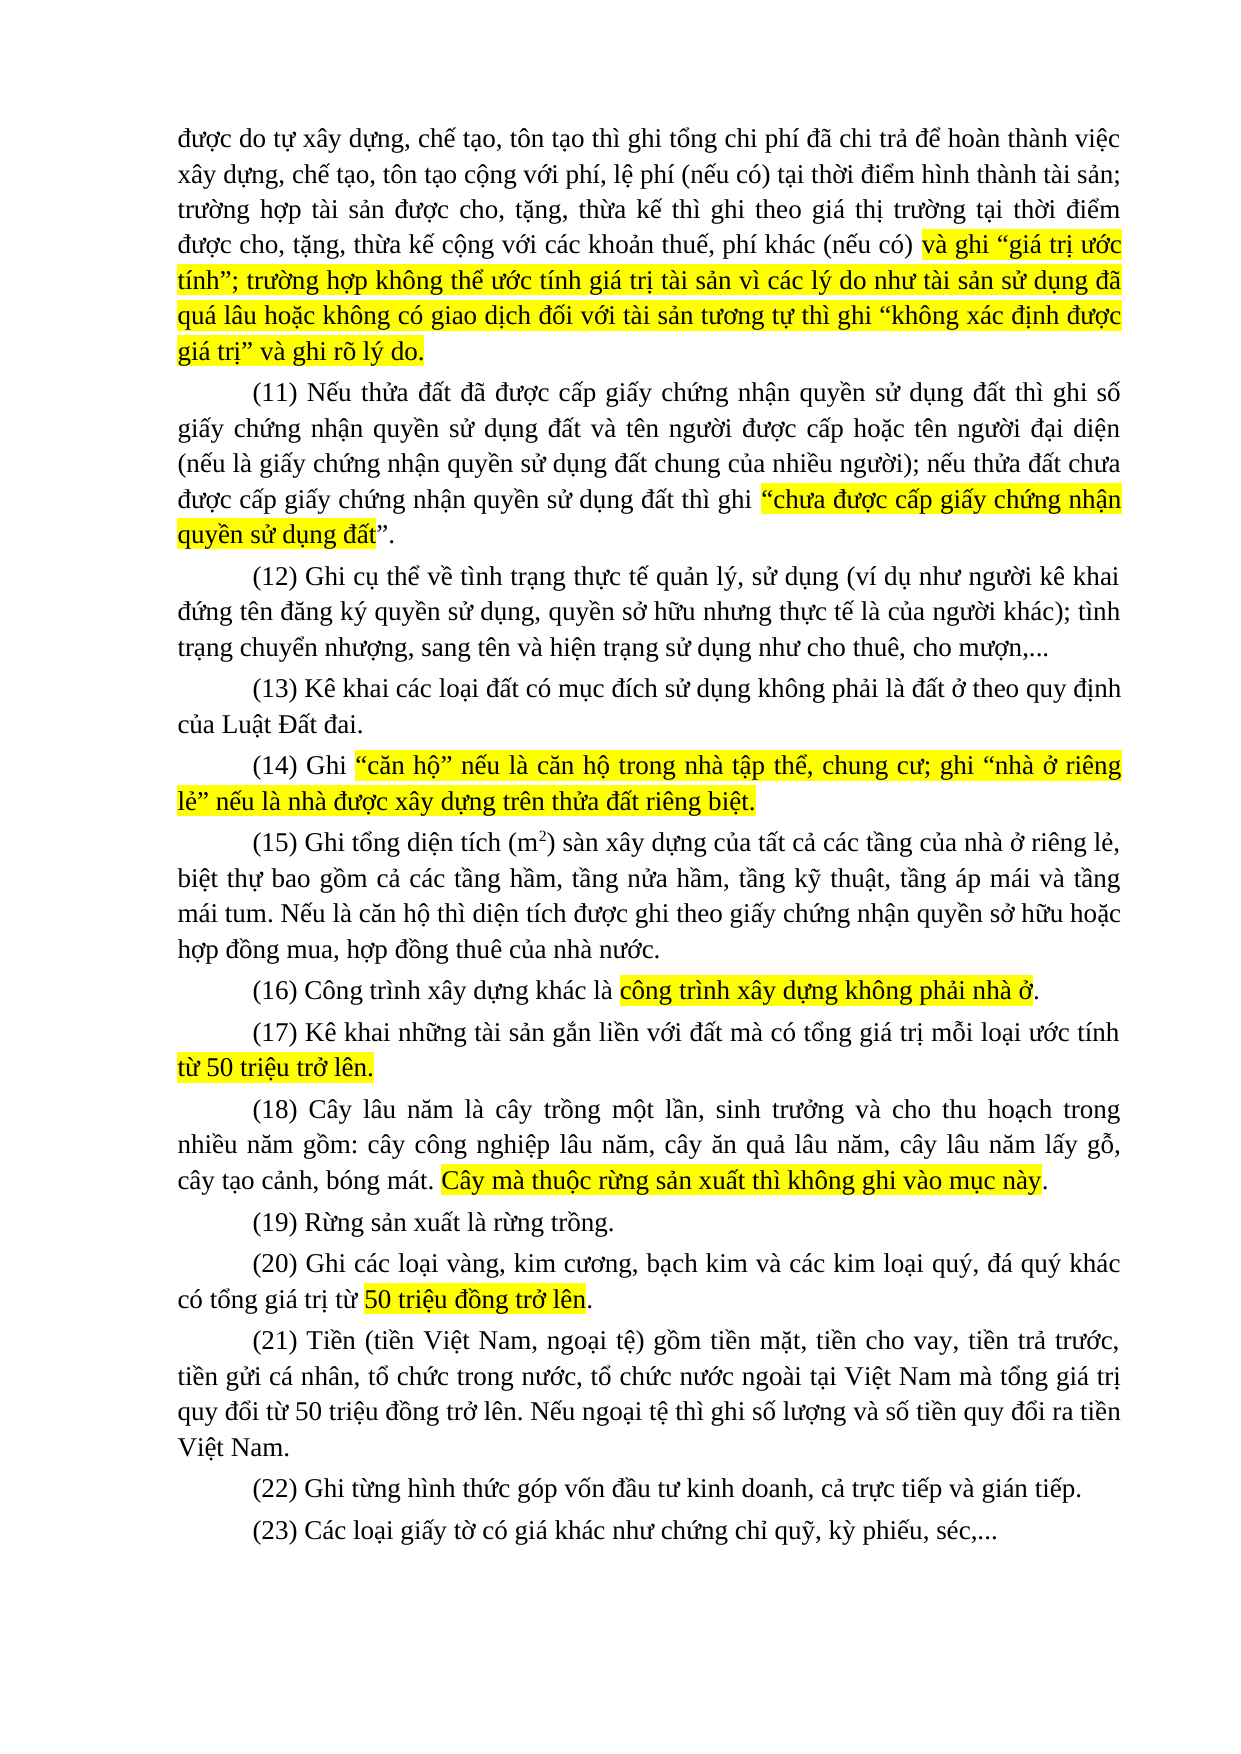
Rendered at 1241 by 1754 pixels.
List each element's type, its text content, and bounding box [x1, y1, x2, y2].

text (20) Ghi các loại vàng, kim cương, bạch kim và các kim loại quý, đá quý khác có tổng giá trị từ 50 triệu đồng trở lên. [177, 1243, 1122, 1314]
text (16) Công trình xây dựng khác là công trình xây dựng không phải nhà ở. [177, 970, 1122, 1006]
text (23) Các loại giấy tờ có giá khác như chứng chỉ quỹ, kỳ phiếu, séc,... [177, 1510, 1122, 1545]
text (21) Tiền (tiền Việt Nam, ngoại tệ) gồm tiền mặt, tiền cho vay, tiền trả trước, tiền gửi cá nhân, tổ chức trong nước, tổ chức nước ngoài tại Việt Nam mà tổng giá trị quy đổi từ 50 triệu đồng trở lên. Nếu ngoại tệ thì ghi số lượng và số tiền quy đổi ra tiền Việt Nam. [177, 1320, 1122, 1462]
text (19) Rừng sản xuất là rừng trồng. [177, 1201, 1122, 1237]
text (17) Kê khai những tài sản gắn liền với đất mà có tổng giá trị mỗi loại ước tính từ 50 triệu trở lên. [177, 1012, 1122, 1083]
text (15) Ghi tổng diện tích (m2) sàn xây dựng của tất cả các tầng của nhà ở riêng lẻ, biệt thự bao gồm cả các tầng hầm, tầng nửa hầm, tầng kỹ thuật, tầng áp mái và tầng mái tum. Nếu là căn hộ thì diện tích được ghi theo giấy chứng nhận quyền sở hữu hoặc hợp đồng mua, hợp đồng thuê của nhà nước. [177, 822, 1122, 964]
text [177, 118, 1122, 264]
text (18) Cây lâu năm là cây trồng một lần, sinh trưởng và cho thu hoạch trong nhiều năm gồm: cây công nghiệp lâu năm, cây ăn quả lâu năm, cây lâu năm lấy gỗ, cây tạo cảnh, bóng mát. Cây mà thuộc rừng sản xuất thì không ghi vào mục này. [177, 1089, 1122, 1195]
text (11) Nếu thửa đất đã được cấp giấy chứng nhận quyền sử dụng đất thì ghi số giấy chứng nhận quyền sử dụng đất và tên người được cấp hoặc tên người đại diện (nếu là giấy chứng nhận quyền sử dụng đất chung của nhiều người); nếu thửa đất chưa được cấp giấy chứng nhận quyền sử dụng đất thì ghi “chưa được cấp giấy chứng nhận quyền sử dụng đất”. [177, 372, 1122, 549]
text (13) Kê khai các loại đất có mục đích sử dụng không phải là đất ở theo quy định của Luật Đất đai. [177, 668, 1122, 739]
text (22) Ghi từng hình thức góp vốn đầu tư kinh doanh, cả trực tiếp và gián tiếp. [177, 1468, 1122, 1503]
text (14) Ghi “căn hộ” nếu là căn hộ trong nhà tập thể, chung cư; ghi “nhà ở riêng lẻ” nếu là nhà được xây dựng trên thửa đất riêng biệt. [177, 745, 1122, 816]
text (12) Ghi cụ thể về tình trạng thực tế quản lý, sử dụng (ví dụ như người kê khai đứng tên đăng ký quyền sử dụng, quyền sở hữu nhưng thực tế là của người khác); tình trạng chuyển nhượng, sang tên và hiện trạng sử dụng như cho thuê, cho mượn,... [177, 556, 1122, 662]
